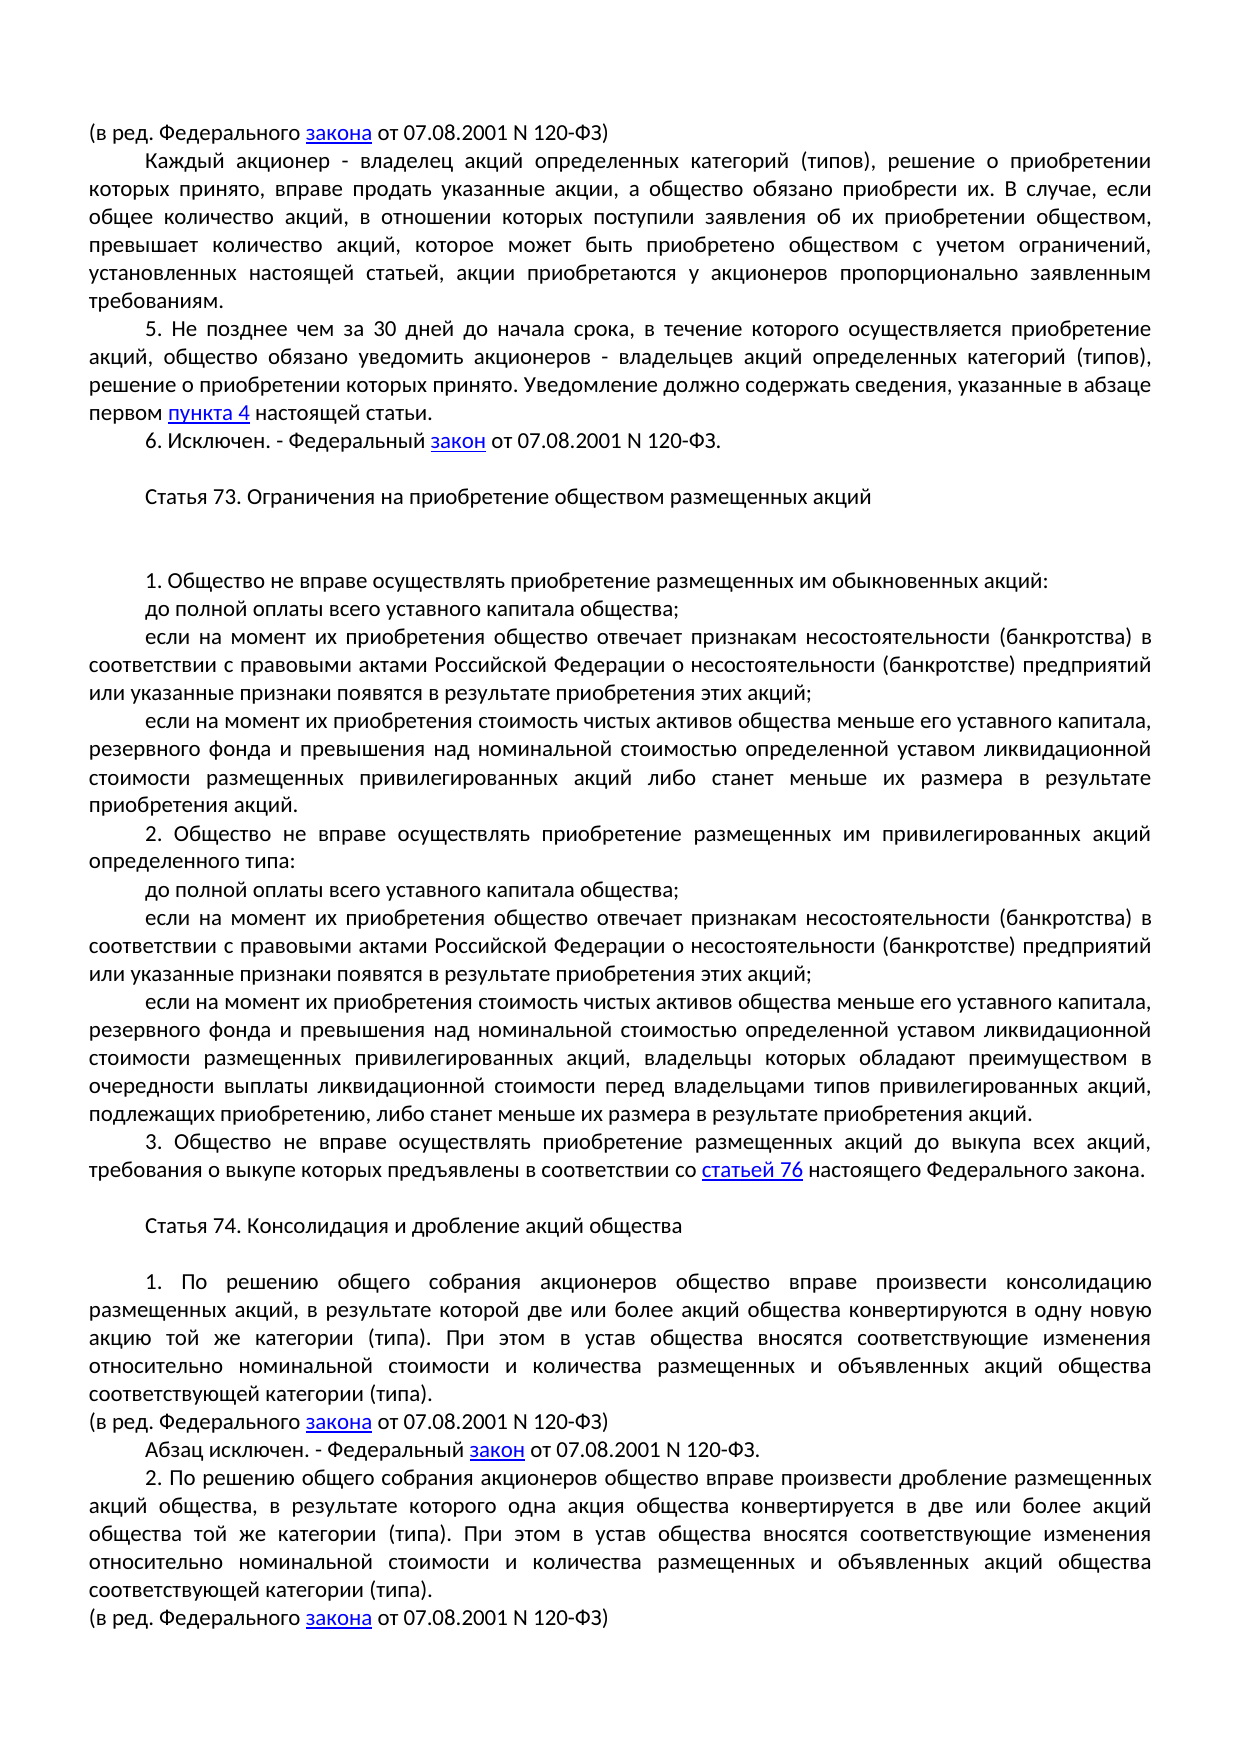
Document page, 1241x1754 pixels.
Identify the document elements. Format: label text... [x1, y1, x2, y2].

text (в ред. Федерального закона от 07.08.2001 N 120-ФЗ) [89, 1603, 1152, 1631]
text до полной оплаты всего уставного капитала общества; [89, 594, 1152, 622]
text Статья 73. Ограничения на приобретение обществом размещенных акций [89, 482, 1152, 510]
text Абзац исключен. - Федеральный закон от 07.08.2001 N 120-ФЗ. [89, 1435, 1152, 1463]
text 1. По решению общего собрания акционеров общество вправе произвести консолидацию размещенных акций, в результате которой две или более акций общества конвертируются в одну новую акцию той же категории (типа). При этом в устав общества вносятся соответствующие изменения относительно номинальной стоимости и количества размещенных и объявленных акций общества соответствующей категории (типа). [89, 1267, 1152, 1407]
text Статья 74. Консолидация и дробление акций общества [89, 1211, 1152, 1239]
text 2. Общество не вправе осуществлять приобретение размещенных им привилегированных акций определенного типа: [89, 819, 1152, 875]
text если на момент их приобретения общество отвечает признакам несостоятельности (банкротства) в соответствии с правовыми актами Российской Федерации о несостоятельности (банкротстве) предприятий или указанные признаки появятся в результате приобретения этих акций; [89, 622, 1152, 707]
text если на момент их приобретения стоимость чистых активов общества меньше его уставного капитала, резервного фонда и превышения над номинальной стоимостью определенной уставом ликвидационной стоимости размещенных привилегированных акций либо станет меньше их размера в результате приобретения акций. [89, 707, 1152, 819]
text (в ред. Федерального закона от 07.08.2001 N 120-ФЗ) [89, 118, 1152, 146]
text (в ред. Федерального закона от 07.08.2001 N 120-ФЗ) [89, 1407, 1152, 1435]
text 5. Не позднее чем за 30 дней до начала срока, в течение которого осуществляется приобретение акций, общество обязано уведомить акционеров - владельцев акций определенных категорий (типов), решение о приобретении которых принято. Уведомление должно содержать сведения, указанные в абзаце первом пункта 4 настоящей статьи. [89, 314, 1152, 426]
text 6. Исключен. - Федеральный закон от 07.08.2001 N 120-ФЗ. [89, 426, 1152, 454]
text 3. Общество не вправе осуществлять приобретение размещенных акций до выкупа всех акций, требования о выкупе которых предъявлены в соответствии со статьей 76 настоящего Федерального закона. [89, 1127, 1152, 1183]
text 2. По решению общего собрания акционеров общество вправе произвести дробление размещенных акций общества, в результате которого одна акция общества конвертируется в две или более акций общества той же категории (типа). При этом в устав общества вносятся соответствующие изменения относительно номинальной стоимости и количества размещенных и объявленных акций общества соответствующей категории (типа). [89, 1463, 1152, 1603]
text до полной оплаты всего уставного капитала общества; [89, 875, 1152, 903]
text 1. Общество не вправе осуществлять приобретение размещенных им обыкновенных акций: [89, 566, 1152, 594]
text если на момент их приобретения стоимость чистых активов общества меньше его уставного капитала, резервного фонда и превышения над номинальной стоимостью определенной уставом ликвидационной стоимости размещенных привилегированных акций, владельцы которых обладают преимуществом в очередности выплаты ликвидационной стоимости перед владельцами типов привилегированных акций, подлежащих приобретению, либо станет меньше их размера в результате приобретения акций. [89, 987, 1152, 1127]
text если на момент их приобретения общество отвечает признакам несостоятельности (банкротства) в соответствии с правовыми актами Российской Федерации о несостоятельности (банкротстве) предприятий или указанные признаки появятся в результате приобретения этих акций; [89, 903, 1152, 987]
text Каждый акционер - владелец акций определенных категорий (типов), решение о приобретении которых принято, вправе продать указанные акции, а общество обязано приобрести их. В случае, если общее количество акций, в отношении которых поступили заявления об их приобретении обществом, превышает количество акций, которое может быть приобретено обществом с учетом ограничений, установленных настоящей статьей, акции приобретаются у акционеров пропорционально заявленным требованиям. [89, 146, 1152, 314]
